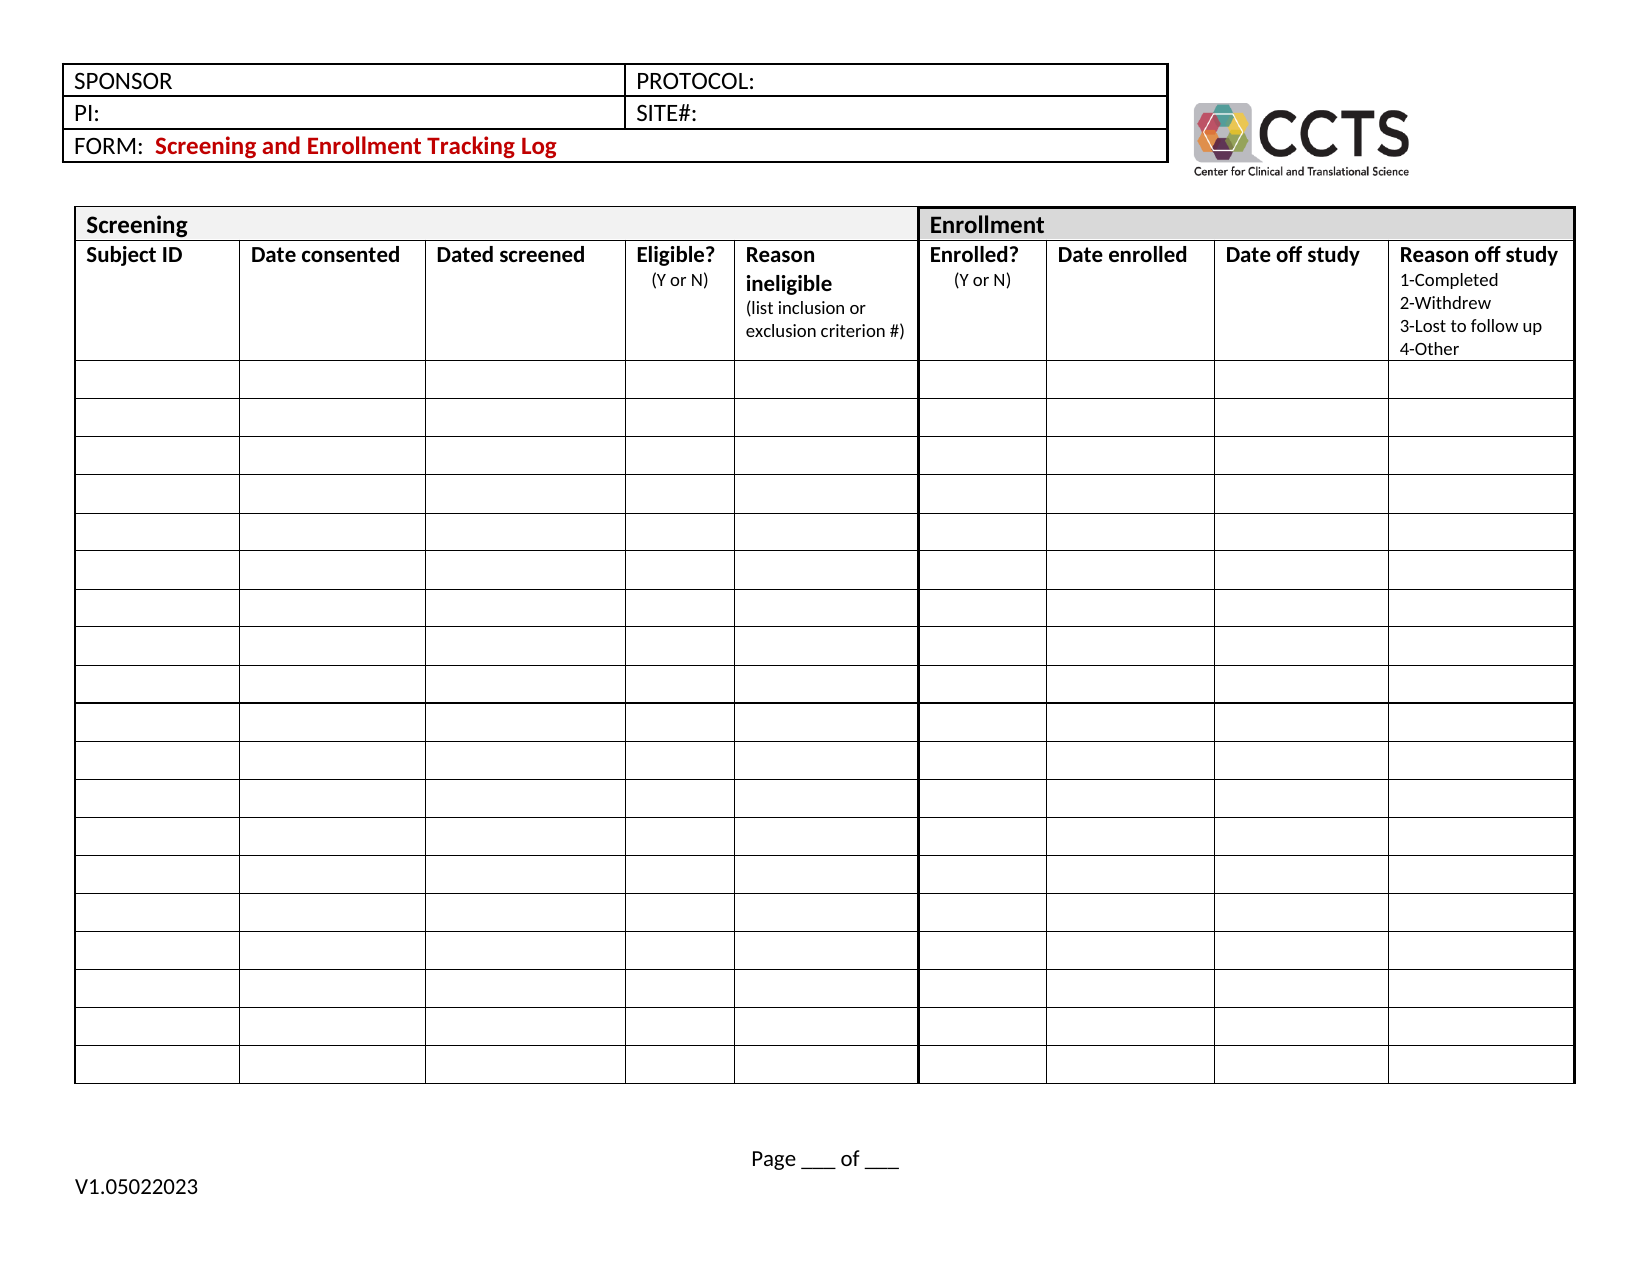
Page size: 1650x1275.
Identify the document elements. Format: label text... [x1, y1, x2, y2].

table_cell [240, 666, 425, 702]
table_cell [1389, 704, 1573, 741]
table_cell [735, 590, 917, 626]
table_cell [426, 361, 625, 398]
table_cell [626, 437, 734, 474]
table_cell [426, 818, 625, 854]
table_cell [240, 780, 425, 817]
table_cell [626, 970, 734, 1007]
table_cell [626, 704, 734, 741]
table_cell Reason ineligible (list inclusion or exclusion criterion #) [735, 241, 917, 360]
table_cell [920, 932, 1046, 969]
table_cell [1389, 742, 1573, 778]
table_cell [735, 361, 917, 398]
table_cell [1215, 361, 1388, 398]
table_cell [735, 514, 917, 550]
table_cell [920, 1046, 1046, 1083]
table_cell [626, 856, 734, 893]
table_cell [1389, 894, 1573, 931]
table_cell [735, 551, 917, 588]
table_cell [240, 475, 425, 512]
table_cell [1215, 932, 1388, 969]
table_cell [735, 1046, 917, 1083]
table_cell [240, 894, 425, 931]
table_cell [76, 475, 239, 512]
table_cell [1047, 551, 1214, 588]
table_cell [1047, 1046, 1214, 1083]
table_cell [1215, 894, 1388, 931]
table_cell [1389, 666, 1573, 702]
table_cell [1047, 856, 1214, 893]
table_cell [426, 970, 625, 1007]
table_cell [426, 704, 625, 741]
table_cell [626, 780, 734, 817]
table_cell [626, 475, 734, 512]
table_cell [1215, 475, 1388, 512]
table_cell FORM: Screening and Enrollment Tracking Log [64, 130, 1166, 161]
table_cell [426, 856, 625, 893]
table_header Enrollment [920, 209, 1573, 239]
table_cell [626, 818, 734, 854]
table_cell SITE#: [626, 97, 1166, 128]
table_cell [1215, 742, 1388, 778]
table_cell Date off study [1215, 241, 1388, 360]
table_cell [240, 361, 425, 398]
table_cell [735, 437, 917, 474]
table_cell [76, 666, 239, 702]
table_cell Eligible? (Y or N) [626, 241, 734, 360]
table_cell [735, 666, 917, 702]
table_cell [1389, 780, 1573, 817]
table_cell [626, 590, 734, 626]
table_cell [76, 856, 239, 893]
table_cell [735, 780, 917, 817]
table_cell [920, 437, 1046, 474]
table_cell [1047, 361, 1214, 398]
table_cell [1215, 666, 1388, 702]
table_cell [240, 437, 425, 474]
table_cell [1047, 627, 1214, 664]
table_cell [1215, 780, 1388, 817]
table_cell [1389, 475, 1573, 512]
table_cell [920, 856, 1046, 893]
table_cell [1047, 742, 1214, 778]
table_cell [426, 475, 625, 512]
table_cell [76, 1046, 239, 1083]
table_cell [735, 932, 917, 969]
table_cell [240, 1046, 425, 1083]
table_header Screening [76, 207, 917, 239]
table_cell [626, 666, 734, 702]
table_cell [240, 970, 425, 1007]
table_cell [626, 399, 734, 436]
table_cell [735, 742, 917, 778]
table_cell [76, 932, 239, 969]
table_cell [1047, 818, 1214, 854]
table_cell [1047, 704, 1214, 741]
table_cell [1389, 514, 1573, 550]
table_cell [626, 742, 734, 778]
table_cell [626, 1008, 734, 1045]
table_cell [76, 894, 239, 931]
table_cell Subject ID [76, 241, 239, 360]
table_cell [626, 1046, 734, 1083]
table_cell [1389, 551, 1573, 588]
table_cell Date consented [240, 241, 425, 360]
table_cell [920, 818, 1046, 854]
table_cell [76, 742, 239, 778]
table_cell [920, 666, 1046, 702]
table_cell PI: [64, 97, 624, 128]
table_cell [426, 514, 625, 550]
table_cell [426, 780, 625, 817]
table_cell [426, 399, 625, 436]
table_cell [1047, 514, 1214, 550]
table_cell [920, 894, 1046, 931]
table_cell [426, 627, 625, 664]
table_cell [920, 742, 1046, 778]
table_cell [76, 514, 239, 550]
table_cell [920, 627, 1046, 664]
table_cell [426, 1008, 625, 1045]
table_cell [1389, 399, 1573, 436]
table_cell [240, 856, 425, 893]
table_cell [1215, 818, 1388, 854]
table_cell [1215, 970, 1388, 1007]
table_cell [76, 818, 239, 854]
table_cell [76, 437, 239, 474]
table_cell [1389, 437, 1573, 474]
table_cell [920, 551, 1046, 588]
table_cell [1389, 856, 1573, 893]
table_cell [1215, 704, 1388, 741]
table_cell [76, 780, 239, 817]
table_cell [735, 856, 917, 893]
table_cell [1215, 590, 1388, 626]
table_cell [735, 399, 917, 436]
table_cell [1215, 856, 1388, 893]
table_cell [240, 818, 425, 854]
table_cell [240, 514, 425, 550]
table_cell [1215, 1008, 1388, 1045]
table_cell [426, 590, 625, 626]
table_cell [76, 1008, 239, 1045]
table_cell [920, 970, 1046, 1007]
table_cell [76, 970, 239, 1007]
table_cell [240, 399, 425, 436]
table_cell [76, 361, 239, 398]
table_cell [1389, 627, 1573, 664]
table_cell [920, 590, 1046, 626]
table_cell [920, 514, 1046, 550]
table_cell [1389, 932, 1573, 969]
table_cell [76, 704, 239, 741]
table_cell [1389, 1046, 1573, 1083]
table_cell [76, 590, 239, 626]
table_cell [920, 475, 1046, 512]
table_cell [626, 361, 734, 398]
table_cell [240, 551, 425, 588]
table_cell [1215, 627, 1388, 664]
table_cell [735, 475, 917, 512]
table_cell [1215, 551, 1388, 588]
table_cell [920, 704, 1046, 741]
table_cell [240, 704, 425, 741]
table_cell [1047, 894, 1214, 931]
table_cell Dated screened [426, 241, 625, 360]
table_cell [920, 361, 1046, 398]
table_cell [1047, 437, 1214, 474]
table_cell [426, 437, 625, 474]
table_cell [240, 1008, 425, 1045]
table_cell [1047, 780, 1214, 817]
table_cell [1389, 818, 1573, 854]
table_cell [426, 1046, 625, 1083]
table_cell [626, 514, 734, 550]
table_cell [1389, 1008, 1573, 1045]
table_cell Date enrolled [1047, 241, 1214, 360]
table_cell [1047, 475, 1214, 512]
table_cell [1389, 361, 1573, 398]
table_cell [735, 818, 917, 854]
table_cell [920, 780, 1046, 817]
table_header PROTOCOL: [626, 65, 1166, 95]
table_cell [1215, 1046, 1388, 1083]
table_cell Reason off study 1-Completed 2-Withdrew 3-Lost to follow up 4-Other [1389, 241, 1573, 360]
table_cell [1215, 514, 1388, 550]
table_cell [1047, 666, 1214, 702]
table_cell [426, 666, 625, 702]
table_cell [626, 894, 734, 931]
table_cell [426, 551, 625, 588]
table_cell [626, 932, 734, 969]
table_cell [1047, 399, 1214, 436]
table_cell [1047, 590, 1214, 626]
table_cell [735, 1008, 917, 1045]
table_cell Enrolled? (Y or N) [920, 241, 1046, 360]
table_cell [1047, 932, 1214, 969]
table_cell [1389, 970, 1573, 1007]
table_cell [240, 742, 425, 778]
table_cell [426, 742, 625, 778]
table_cell [735, 894, 917, 931]
table_cell [1389, 590, 1573, 626]
table_cell [426, 932, 625, 969]
table_cell [240, 590, 425, 626]
table_cell [626, 551, 734, 588]
table_cell [426, 894, 625, 931]
table_cell [1215, 399, 1388, 436]
table_cell [735, 704, 917, 741]
table_cell [240, 627, 425, 664]
table_cell [920, 399, 1046, 436]
table_header SPONSOR [64, 65, 624, 95]
table_cell [76, 399, 239, 436]
table_cell [920, 1008, 1046, 1045]
table_cell [1047, 970, 1214, 1007]
picture [1186, 103, 1412, 178]
table_cell [76, 551, 239, 588]
table_cell [1047, 1008, 1214, 1045]
table_cell [626, 627, 734, 664]
table_cell [240, 932, 425, 969]
table_cell [735, 970, 917, 1007]
table_cell [1215, 437, 1388, 474]
table_cell [76, 627, 239, 664]
table_cell [735, 627, 917, 664]
